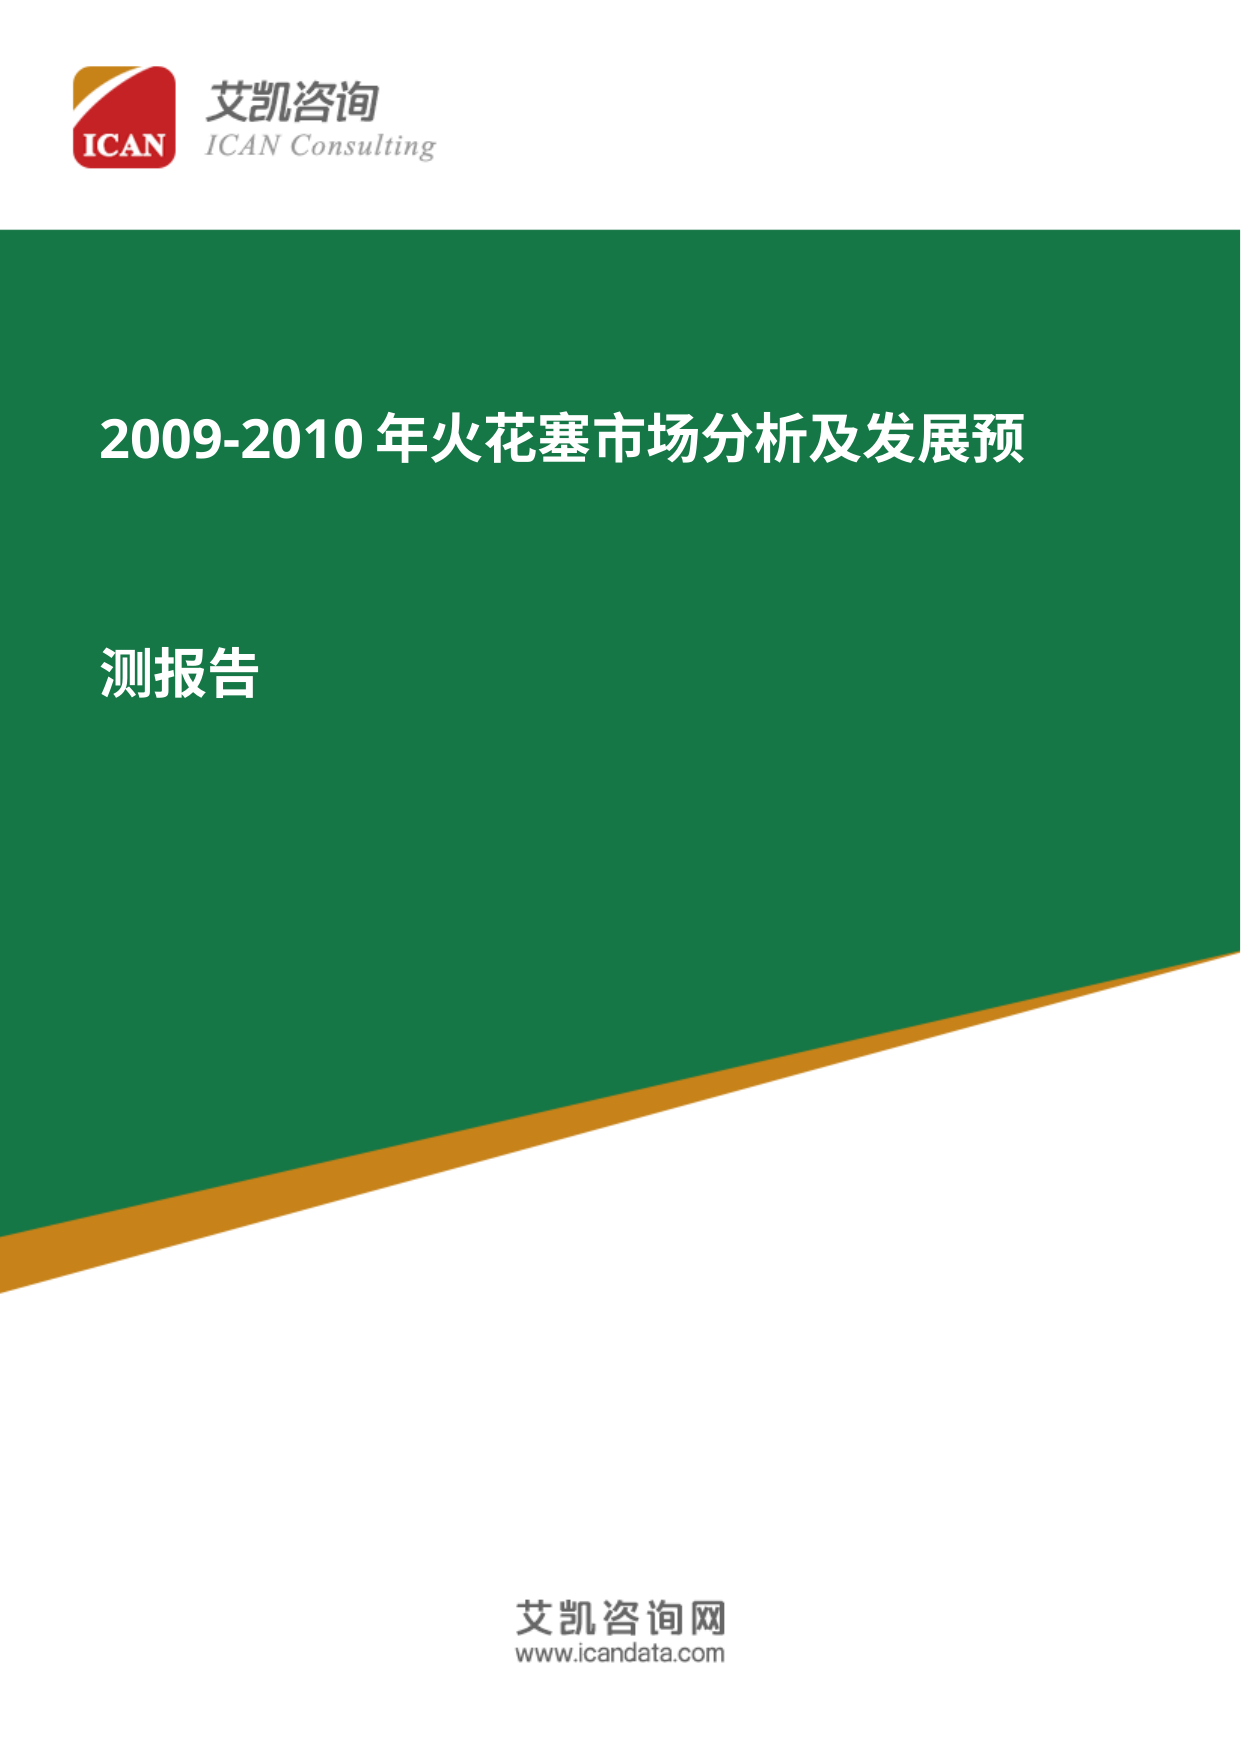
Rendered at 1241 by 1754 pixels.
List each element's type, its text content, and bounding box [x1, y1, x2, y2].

picture [0, 5, 1241, 1754]
subtitle 2009-2010年火花塞市场分析及发展预测报告 [99, 386, 1053, 718]
